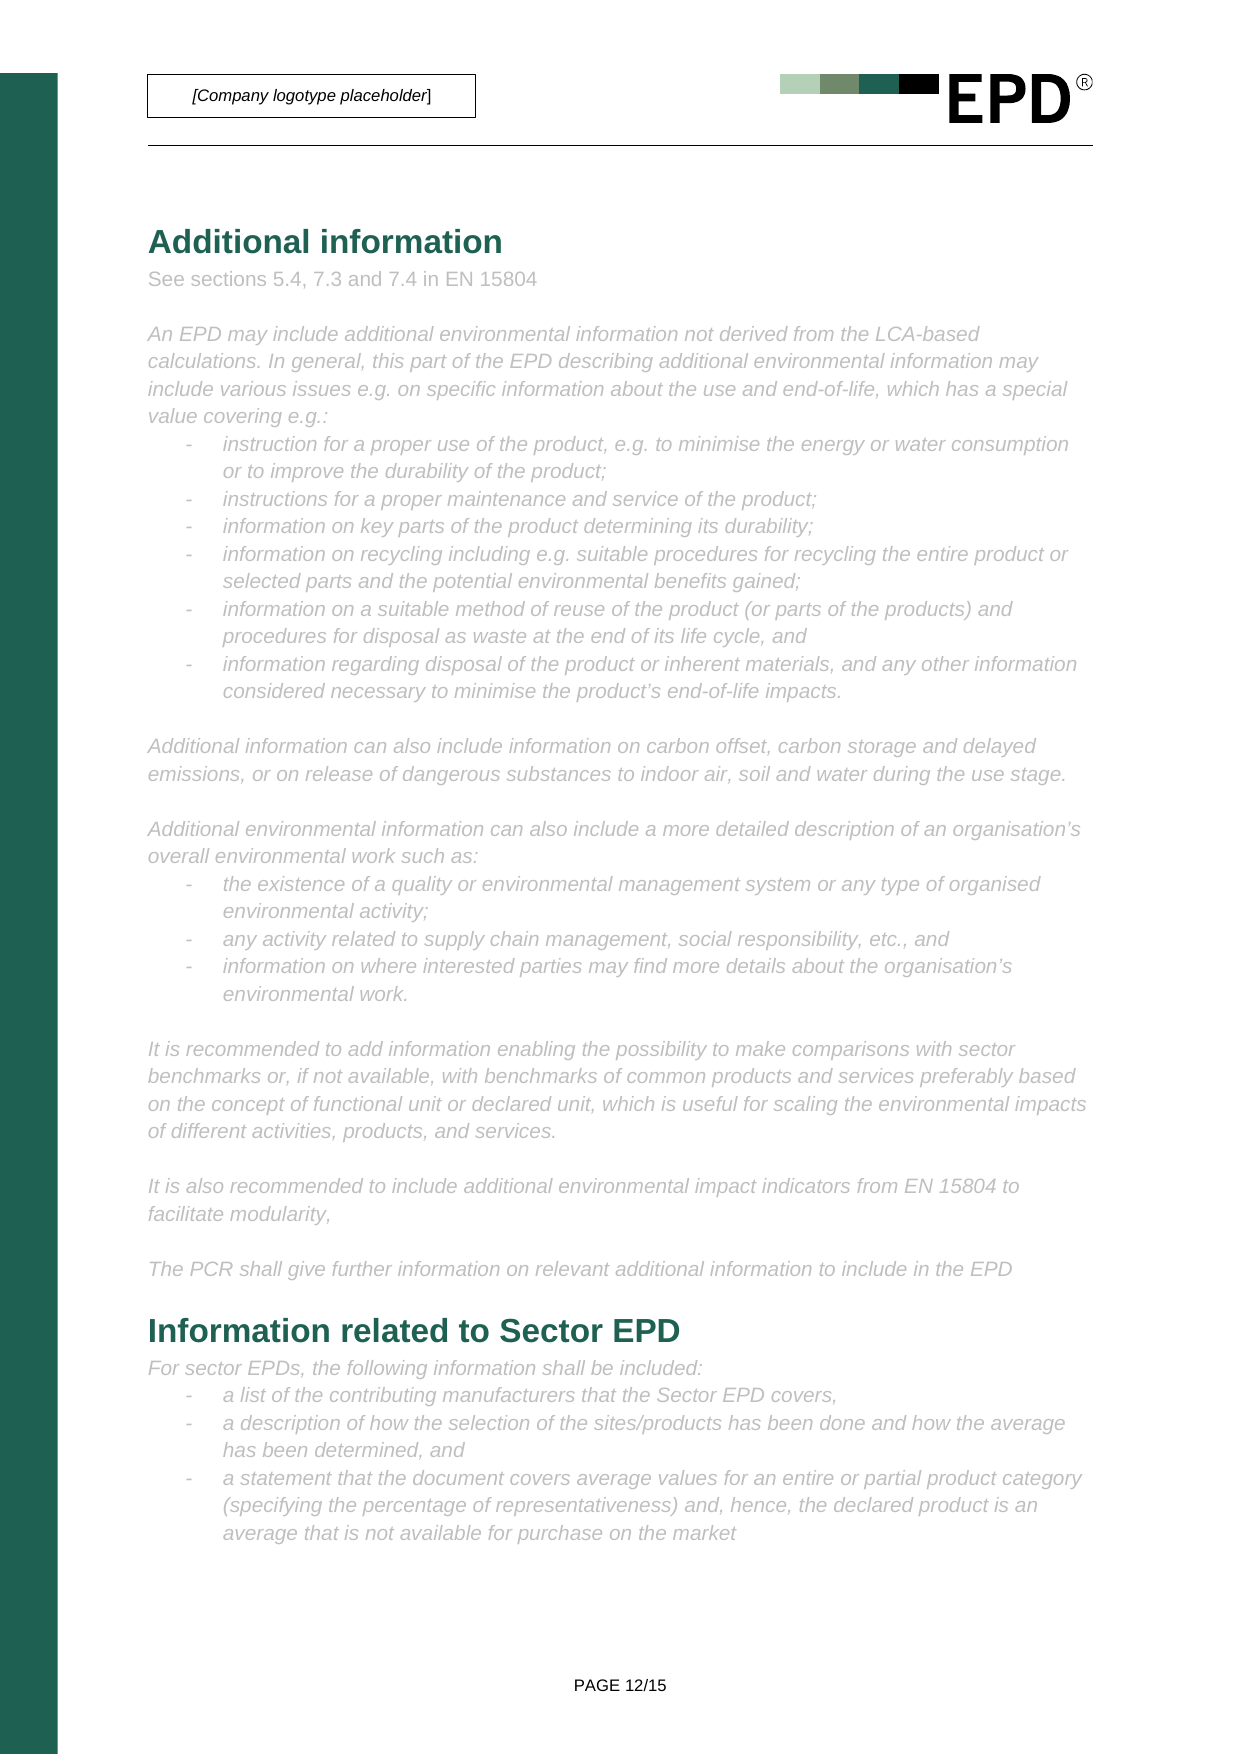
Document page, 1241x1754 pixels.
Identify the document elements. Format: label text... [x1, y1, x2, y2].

text Additional information [148, 222, 1093, 261]
text Additional information can also include information on carbon offset, carbon storage and delayed emissions, or on release of dangerous substances to indoor air, soil and water during the use stage. [148, 734, 1093, 786]
text See sections 5.4, 7.3 and 7.4 in EN 15804 [148, 267, 1093, 291]
list a description of how the selection of the sites/products has been done and how the average has been determined, and [185, 1411, 1093, 1462]
list information on where interested parties may find more details about the organisation’s environmental work. [185, 954, 1093, 1006]
picture [0, 73, 58, 1754]
list information on key parts of the product determining its durability; [185, 514, 1093, 538]
text It is recommended to add information enabling the possibility to make comparisons with sector benchmarks or, if not available, with benchmarks of common products and services preferably based on the concept of functional unit or declared unit, which is useful for scaling the environmental impacts of different activities, products, and services. [148, 1037, 1093, 1143]
list any activity related to supply chain management, social responsibility, etc., and [185, 927, 1093, 951]
text For sector EPDs, the following information shall be included: [148, 1356, 1093, 1380]
list instruction for a proper use of the product, e.g. to minimise the energy or water consumption or to improve the durability of the product; [185, 432, 1093, 483]
text An EPD may include additional environmental information not derived from the LCA-based calculations. In general, this part of the EPD describing additional environmental information may include various issues e.g. on specific information about the use and end-of-life, which has a special value covering e.g.: [148, 322, 1093, 428]
text Information related to Sector EPD [148, 1312, 1093, 1350]
text The PCR shall give further information on relevant additional information to include in the EPD [148, 1257, 1093, 1281]
list instructions for a proper maintenance and service of the product; [185, 487, 1093, 511]
list information on a suitable method of reuse of the product (or parts of the products) and procedures for disposal as waste at the end of its life cycle, and [185, 597, 1093, 648]
list a list of the contributing manufacturers that the Sector EPD covers, [185, 1383, 1093, 1407]
list information on recycling including e.g. suitable procedures for recycling the entire product or selected parts and the potential environmental benefits gained; [185, 542, 1093, 593]
list a statement that the document covers average values for an entire or partial product category (specifying the percentage of representativeness) and, hence, the declared product is an average that is not available for purchase on the market [185, 1466, 1093, 1545]
text It is also recommended to include additional environmental impact indicators from EN 15804 to facilitate modularity, [148, 1174, 1093, 1226]
list information regarding disposal of the product or inherent materials, and any other information considered necessary to minimise the product’s end-of-life impacts. [185, 652, 1093, 703]
text Additional environmental information can also include a more detailed description of an organisation’s overall environmental work such as: [148, 817, 1093, 868]
list the existence of a quality or environmental management system or any type of organised environmental activity; [185, 872, 1093, 923]
